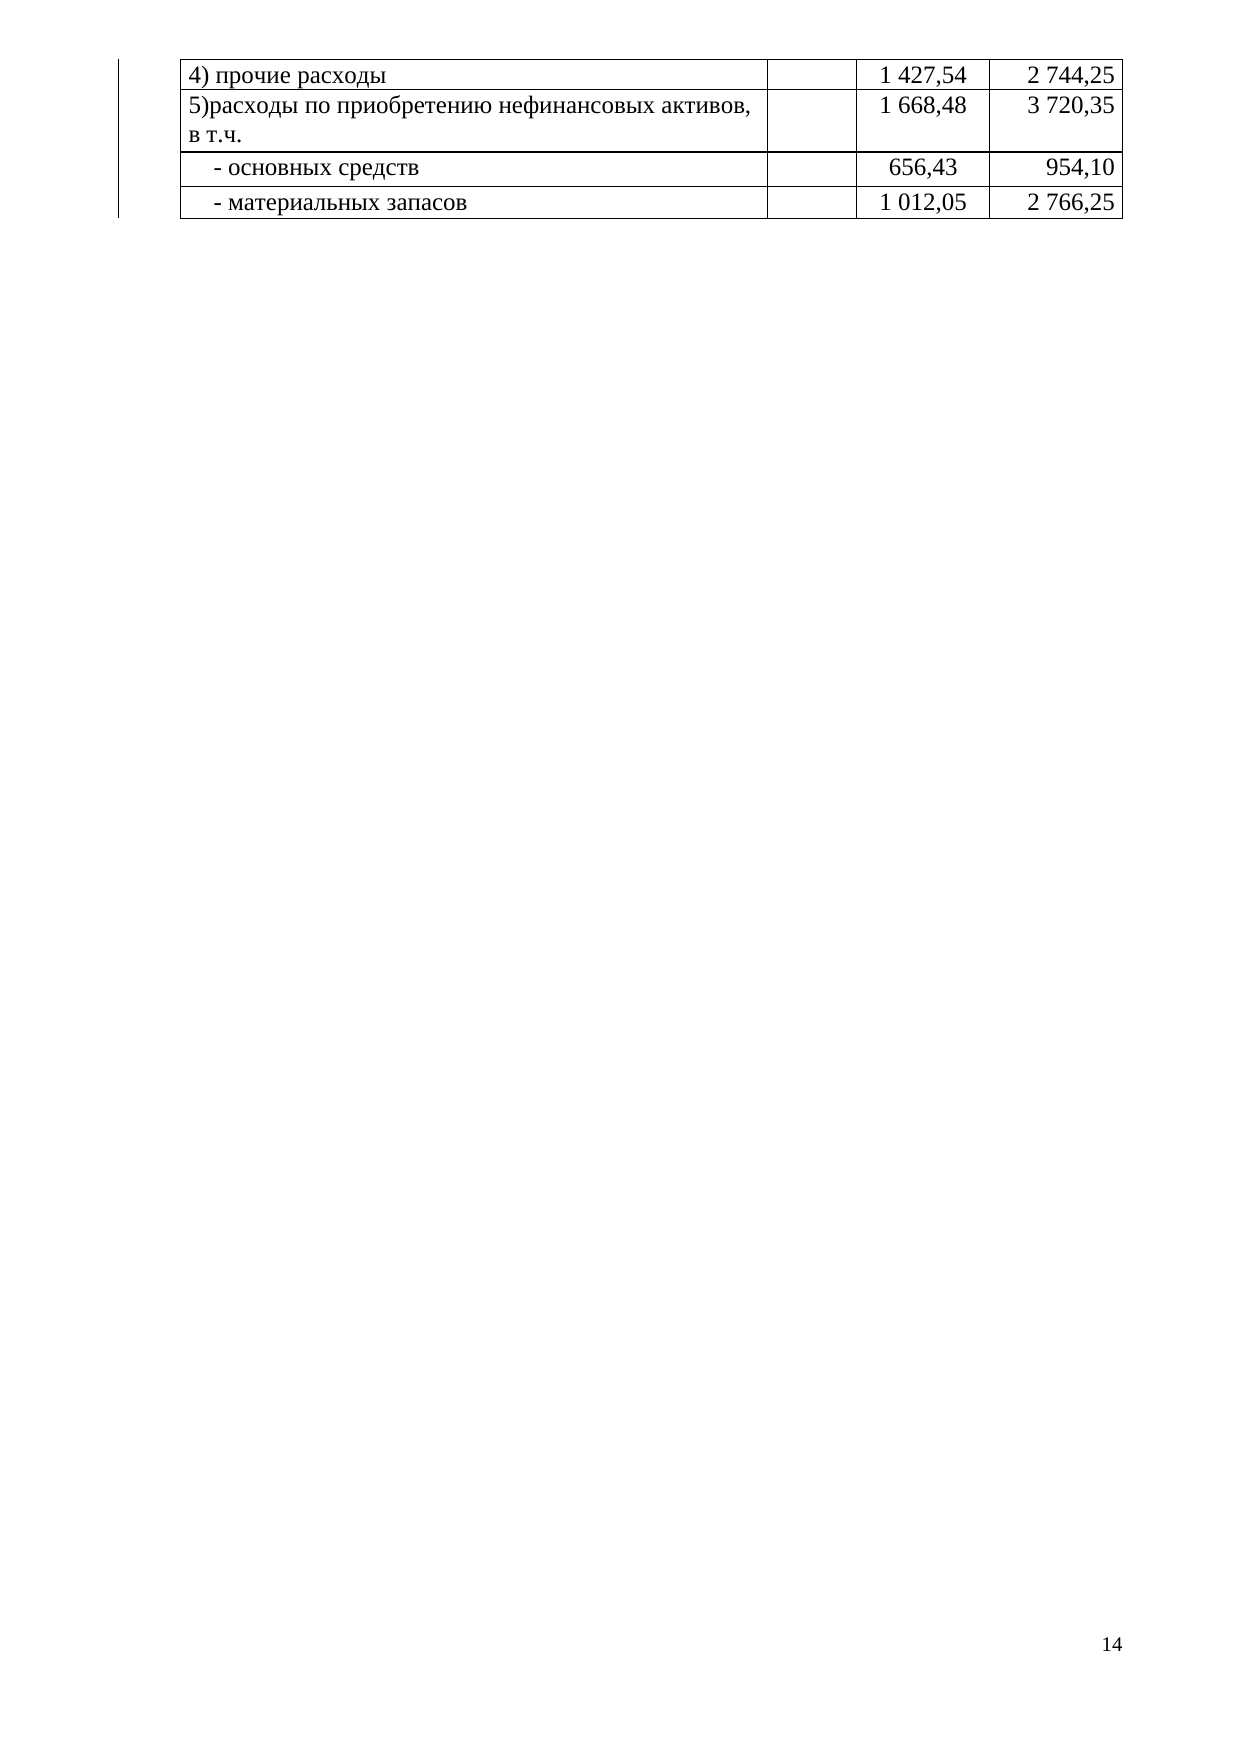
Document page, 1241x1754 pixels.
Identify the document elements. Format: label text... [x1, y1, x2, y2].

table_cell 656,43 [857, 153, 989, 186]
table_cell - основных средств [181, 153, 767, 186]
table_cell 1 668,48 [857, 90, 989, 151]
table_cell [768, 90, 856, 151]
table_cell 2 744,25 [990, 60, 1122, 89]
table_cell 1 427,54 [857, 60, 989, 89]
table_cell 954,10 [990, 153, 1122, 186]
table_cell 4) прочие расходы [181, 60, 767, 89]
table_cell 5)расходы по приобретению нефинансовых активов, в т.ч. [181, 90, 767, 151]
table_cell [768, 153, 856, 186]
table_cell [768, 60, 856, 89]
table_cell [768, 187, 856, 218]
table_cell 3 720,35 [990, 90, 1122, 151]
table_cell 1 012,05 [857, 187, 989, 218]
table_cell - материальных запасов [181, 187, 767, 218]
table_cell 2 766,25 [990, 187, 1122, 218]
